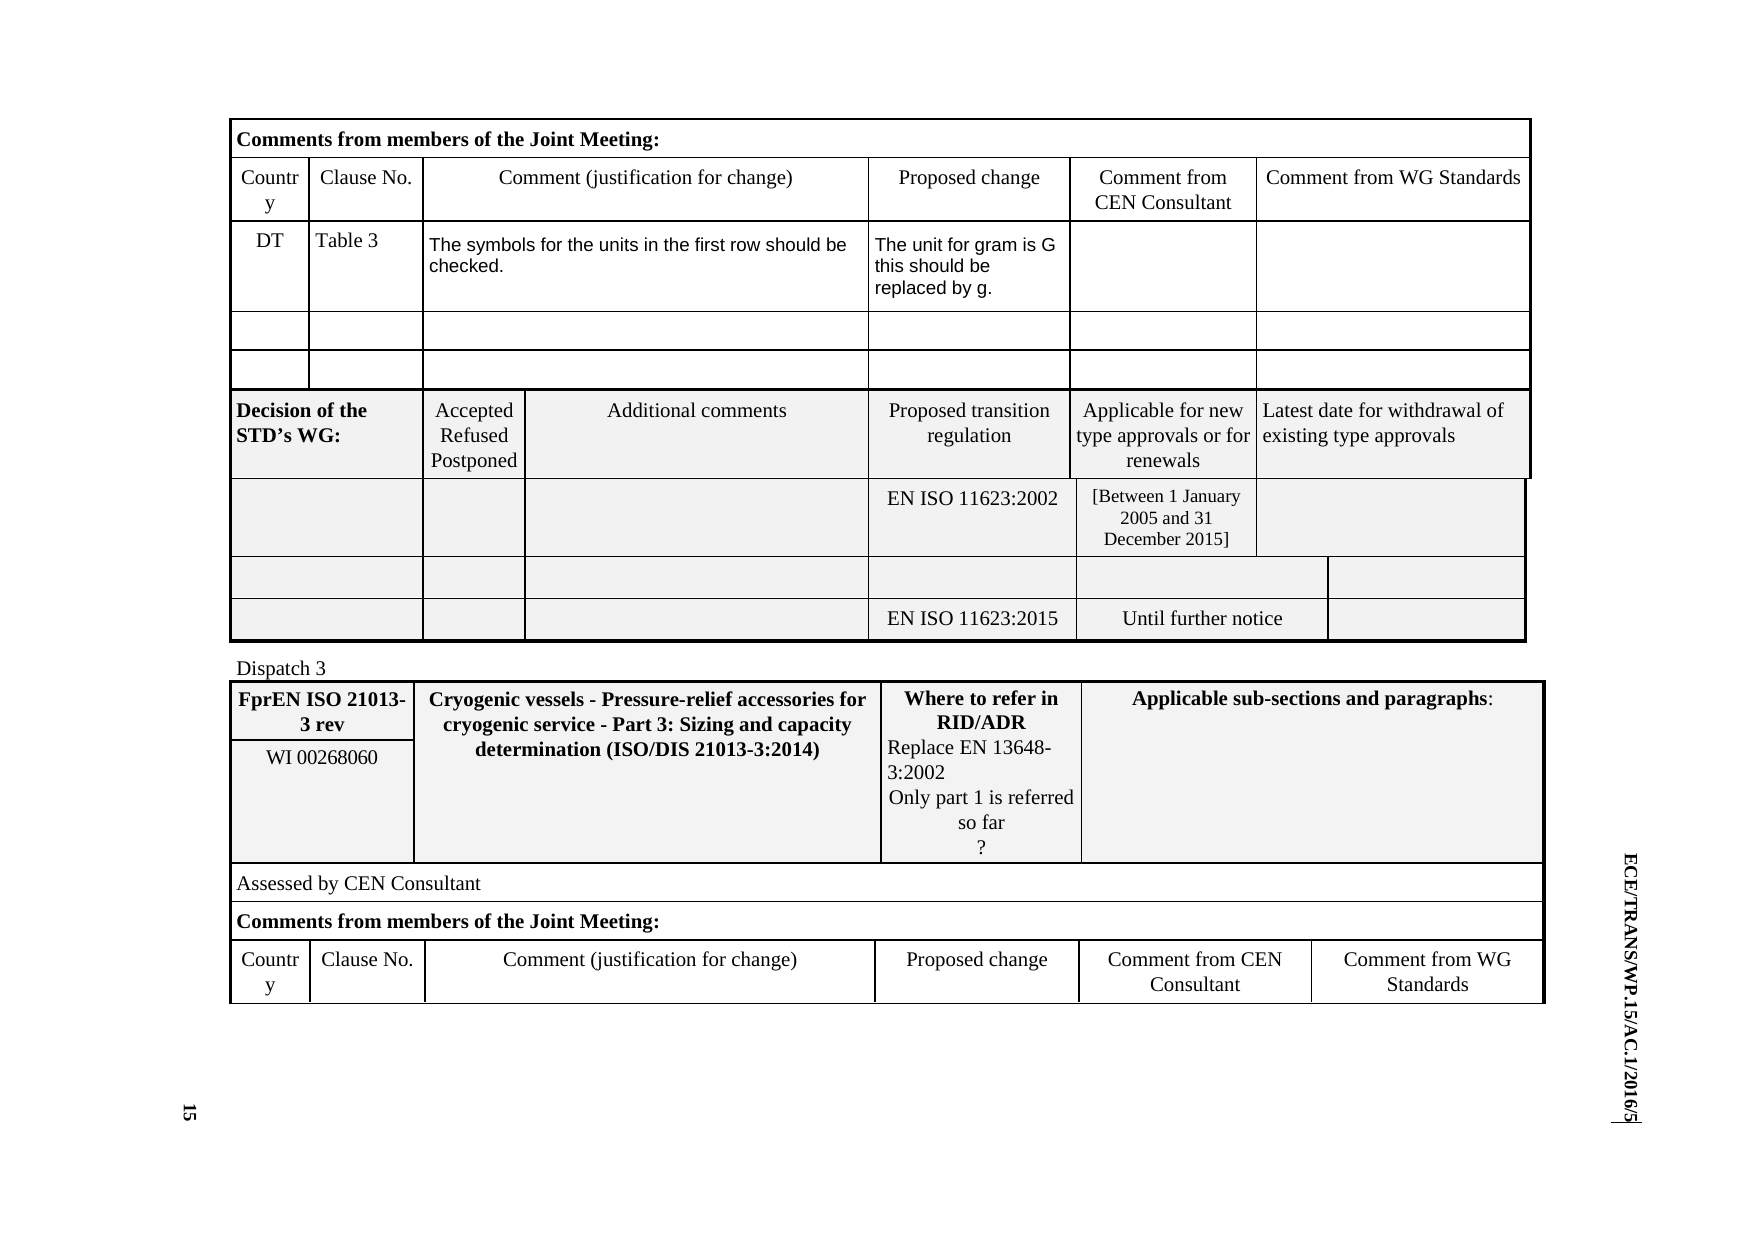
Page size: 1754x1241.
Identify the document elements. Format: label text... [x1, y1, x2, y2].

table_cell [424, 599, 524, 639]
table_cell [869, 312, 1069, 349]
table_cell [1257, 222, 1529, 311]
table_cell [232, 557, 422, 597]
table_cell [869, 557, 1076, 597]
table_cell Proposed change [869, 158, 1069, 220]
table_cell Applicable for new type approvals or for renewals [1071, 391, 1256, 477]
table_cell [Between 1 January 2005 and 31 December 2015] [1077, 479, 1256, 556]
table_header Cryogenic vessels - Pressure-relief accessories for cryogenic service - Part 3: Sizing and capacity determination (ISO/DIS 21013-3:2014) [415, 683, 880, 862]
table_cell Decision of the STD’s WG: [232, 391, 422, 477]
table_cell Until further notice [1077, 599, 1327, 639]
table_cell Latest date for withdrawal of existing type approvals [1257, 391, 1529, 477]
table_cell [869, 351, 1069, 387]
table_cell [1257, 312, 1529, 349]
table_cell [424, 312, 868, 349]
table_cell [310, 312, 422, 349]
table_cell Clause No. [311, 941, 424, 1002]
table_cell Additional comments [526, 391, 868, 477]
table_cell Comments from members of the Joint Meeting: [232, 902, 1542, 939]
table_cell Comment (justification for change) [426, 941, 874, 1002]
table_header Applicable sub-sections and paragraphs: [1082, 683, 1542, 862]
table_header FprEN ISO 21013-3 rev [232, 683, 413, 739]
table_cell [1077, 557, 1327, 597]
table_cell Country [232, 941, 309, 1002]
table_cell The symbols for the units in the first row should be checked. [424, 222, 868, 311]
table_cell EN ISO 11623:2015 [869, 599, 1076, 639]
table_cell Comments from members of the Joint Meeting: [232, 120, 1529, 157]
table_cell Accepted Refused Postponed [424, 391, 524, 477]
table_cell Clause No. [310, 158, 422, 220]
table_cell DT [232, 222, 308, 311]
table_cell [232, 479, 422, 556]
table_cell Country [232, 158, 308, 220]
table_cell Proposed change [876, 941, 1078, 1002]
table_cell The unit for gram is G this should be replaced by g. [869, 222, 1069, 311]
table_cell [1071, 351, 1256, 387]
table_cell [1329, 557, 1524, 597]
table_cell Comment (justification for change) [424, 158, 868, 220]
table_cell [424, 479, 524, 556]
table_cell [424, 351, 868, 387]
table_cell [1329, 599, 1524, 639]
table_cell [1257, 351, 1529, 387]
table_cell Comment from CEN Consultant [1071, 158, 1256, 220]
text Dispatch 3 [236, 655, 1577, 680]
table_cell [1257, 479, 1524, 556]
table_cell Proposed transition regulation [869, 391, 1069, 477]
table_cell [526, 479, 868, 556]
table_cell [526, 557, 868, 597]
table_cell [526, 599, 868, 639]
table_cell Assessed by CEN Consultant [232, 864, 1542, 901]
table_cell [1071, 312, 1256, 349]
table_header Where to refer in RID/ADR Replace EN 13648-3:2002 Only part 1 is referred so far ? [882, 683, 1081, 862]
table_cell Comment from WG Standards [1257, 158, 1529, 220]
table_cell [310, 351, 422, 387]
table_cell Table 3 [310, 222, 422, 311]
table_cell Comment from CEN Consultant [1080, 941, 1311, 1002]
table_cell [232, 351, 308, 387]
table_cell WI 00268060 [232, 741, 413, 862]
table_cell [232, 599, 422, 639]
table_cell [232, 312, 308, 349]
table_cell EN ISO 11623:2002 [869, 479, 1076, 556]
table_cell [1071, 222, 1256, 311]
table_cell Comment from WG Standards [1312, 941, 1542, 1002]
table_cell [424, 557, 524, 597]
